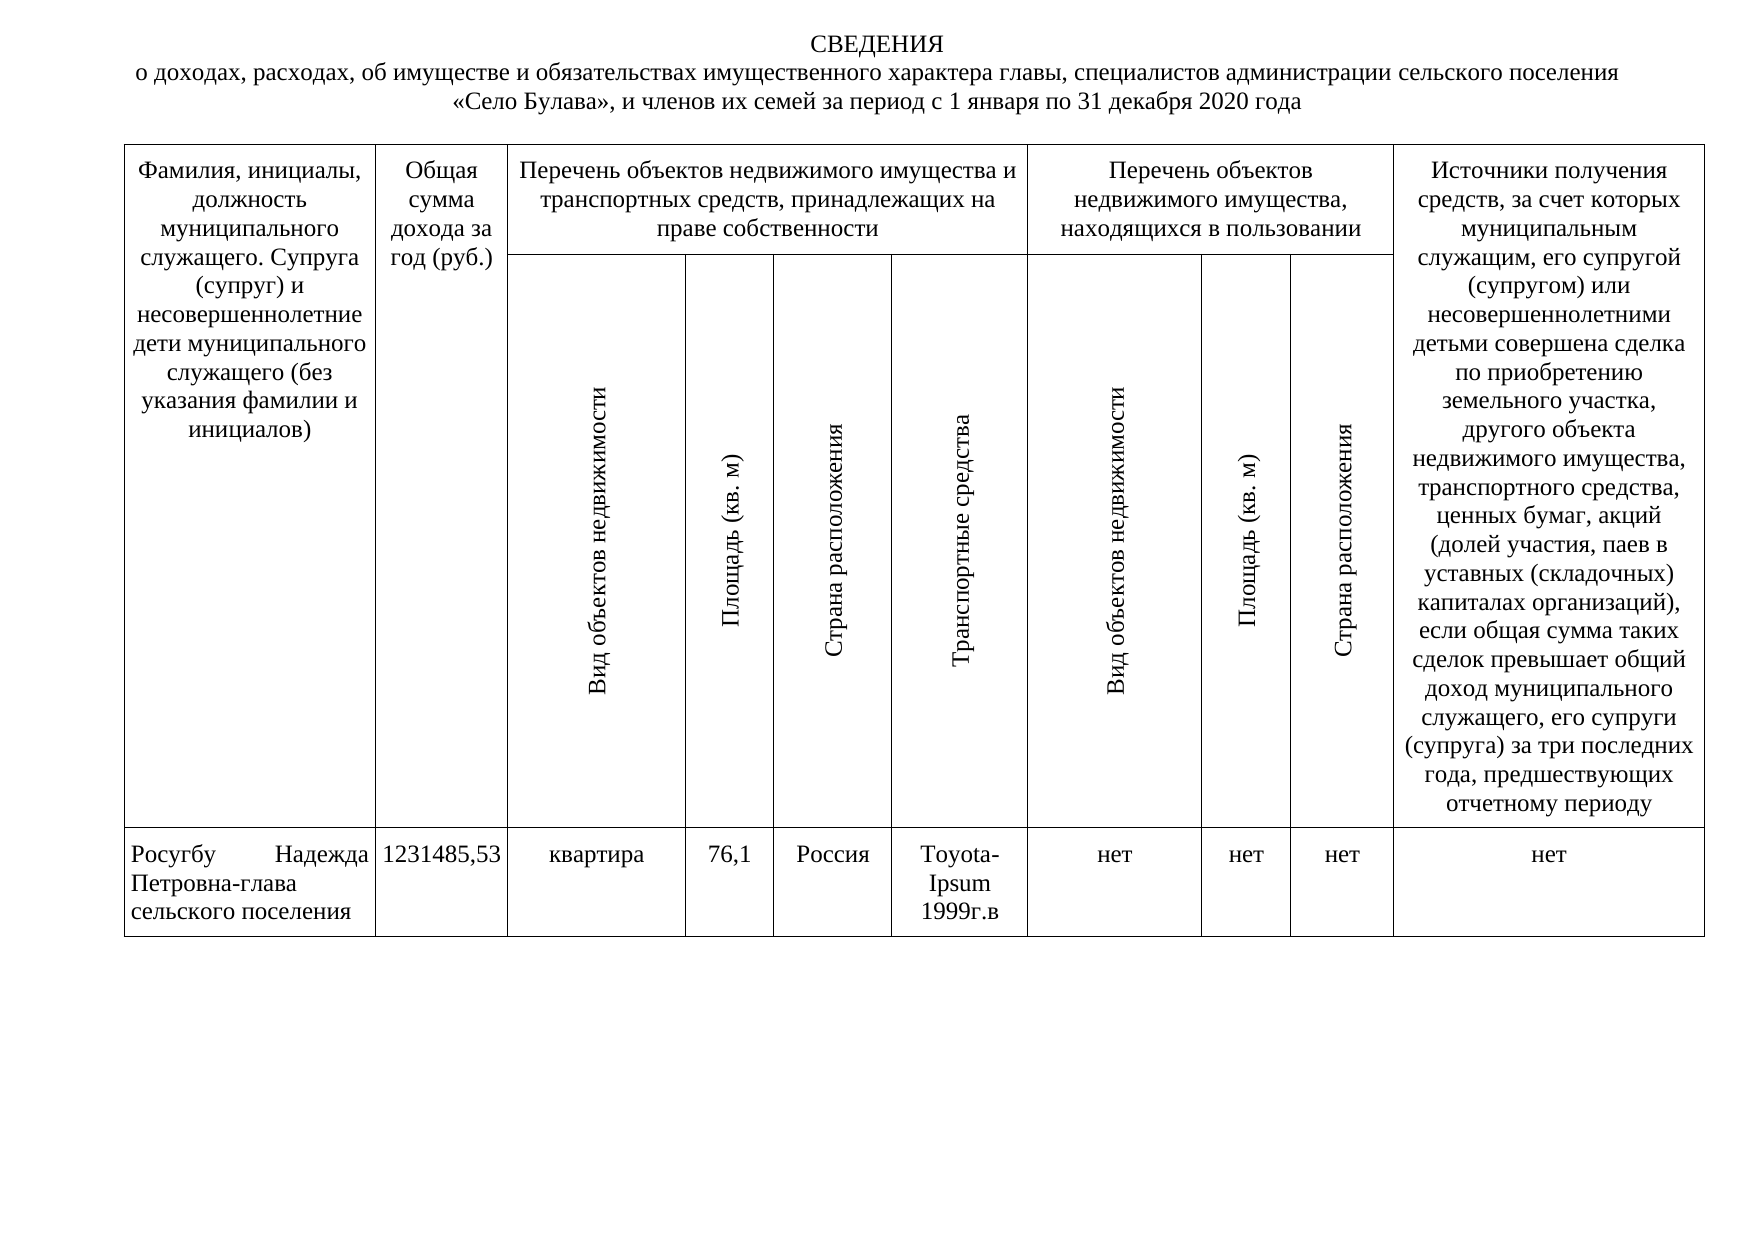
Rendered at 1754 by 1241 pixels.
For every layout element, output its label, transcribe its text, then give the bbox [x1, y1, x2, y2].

table_cell нет [1202, 828, 1290, 936]
table_cell нет [1028, 828, 1201, 936]
table_cell Страна расположения [1291, 255, 1393, 827]
table_header Перечень объектов недвижимого имущества и транспортных средств, принадлежащих на праве собственности [508, 145, 1027, 254]
table_cell 1231485,53 [376, 828, 507, 936]
table_header Источники получения средств, за счет которых муниципальным служащим, его супругой (супругом) или несовершеннолетними детьми совершена сделка по приобретению земельного участка, другого объекта недвижимого имущества, транспортного средства, ценных бумаг, акций (долей участия, паев в уставных (складочных) капиталах организаций), если общая сумма таких сделок превышает общий доход муниципального служащего, его супруги (супруга) за три последних года, предшествующих отчетному периоду [1394, 145, 1704, 827]
table_cell квартира [508, 828, 685, 936]
table_cell нет [1394, 828, 1704, 936]
table_cell Toyota-Ipsum 1999г.в [892, 828, 1027, 936]
table_cell Площадь (кв. м) [686, 255, 773, 827]
table_header Общая сумма дохода за год (руб.) [376, 145, 507, 827]
table_cell 76,1 [686, 828, 773, 936]
table_cell Транспортные средства [892, 255, 1027, 827]
table_cell Площадь (кв. м) [1202, 255, 1290, 827]
text о доходах, расходах, об имуществе и обязательствах имущественного характера главы, специалистов администрации сельского поселения «Село Булава», и членов их семей за период с 1 января по 31 декабря 2020 года [118, 57, 1636, 115]
table_header Фамилия, инициалы, должность муниципального служащего. Супруга (супруг) и несовершеннолетние дети муниципального служащего (без указания фамилии и инициалов) [125, 145, 375, 827]
table_cell Россия [774, 828, 891, 936]
table_cell Страна расположения [774, 255, 891, 827]
table_cell Вид объектов недвижимости [1028, 255, 1201, 827]
table_cell Росугбу Надежда Петровна-глава сельского поселения [125, 828, 375, 936]
text СВЕДЕНИЯ [118, 29, 1636, 57]
table_cell Вид объектов недвижимости [508, 255, 685, 827]
table_cell нет [1291, 828, 1393, 936]
table_header Перечень объектов недвижимого имущества, находящихся в пользовании [1028, 145, 1393, 254]
